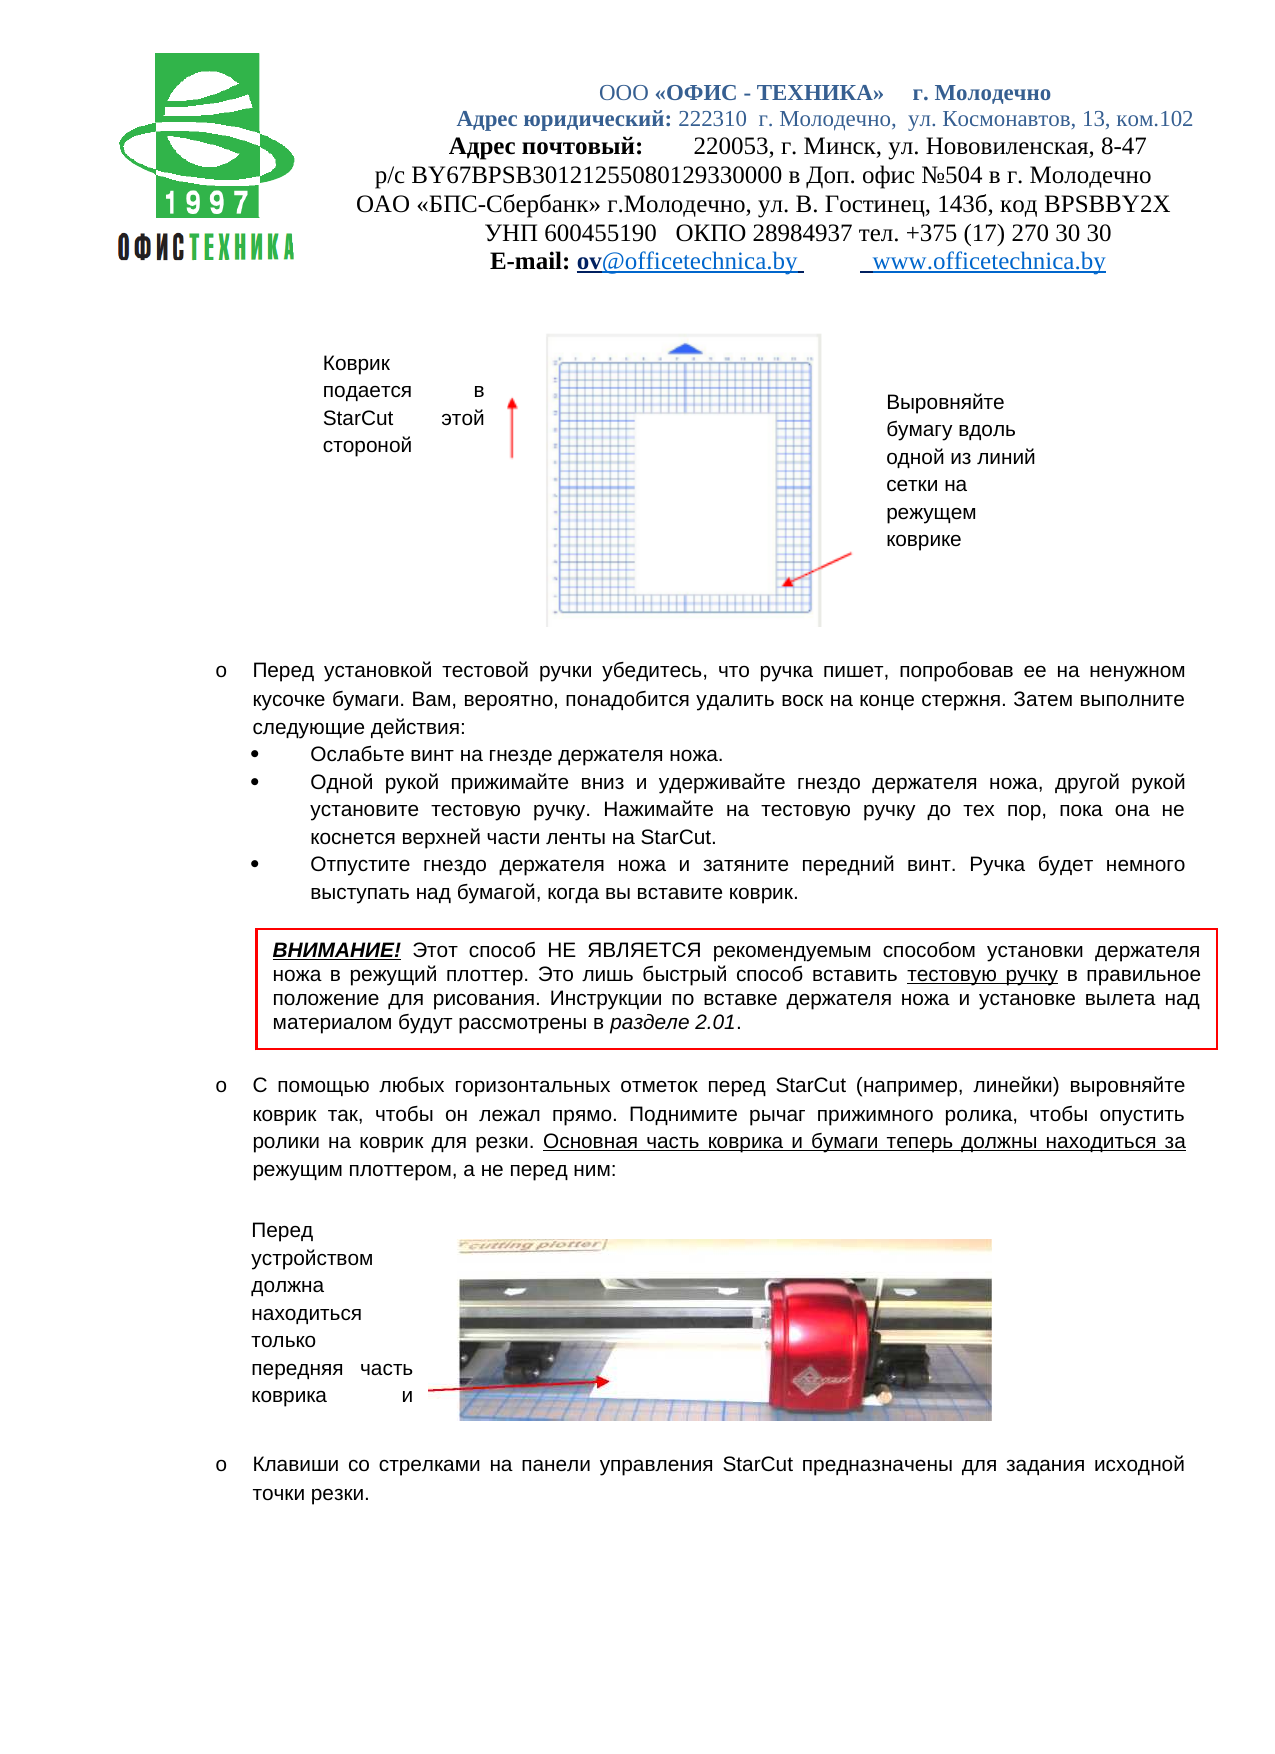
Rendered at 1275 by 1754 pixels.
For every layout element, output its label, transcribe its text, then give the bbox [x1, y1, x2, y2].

list Ослабьте винт на гнезде держателя ножа. [251, 742, 1186, 766]
list Клавиши со стрелками на панели управления StarCut предназначены для задания исходной точки резки. [215, 1452, 1186, 1505]
list С помощью любых горизонтальных отметок перед StarCut (например, линейки) выровняйте коврик так, чтобы он лежал прямо. Поднимите рычаг прижимного ролика, чтобы опустить ролики на коврик для резки. Основная часть коврика и бумаги теперь должны находиться за режущим плоттером, а не перед ним: [215, 1072, 1186, 1181]
picture [428, 1239, 992, 1421]
list Перед установкой тестовой ручки убедитесь, что ручка пишет, попробовав ее на ненужном кусочке бумаги. Вам, вероятно, понадобится удалить воск на конце стержня. Затем выполните следующие действия: [215, 658, 1186, 738]
list Отпустите гнездо держателя ножа и затяните передний винт. Ручка будет немного выступать над бумагой, когда вы вставите коврик. [251, 852, 1186, 904]
list Одной рукой прижимайте вниз и удерживайте гнездо держателя ножа, другой рукой установите тестовую ручку. Нажимайте на тестовую ручку до тех пор, пока она не коснется верхней части ленты на StarCut. [251, 770, 1186, 849]
